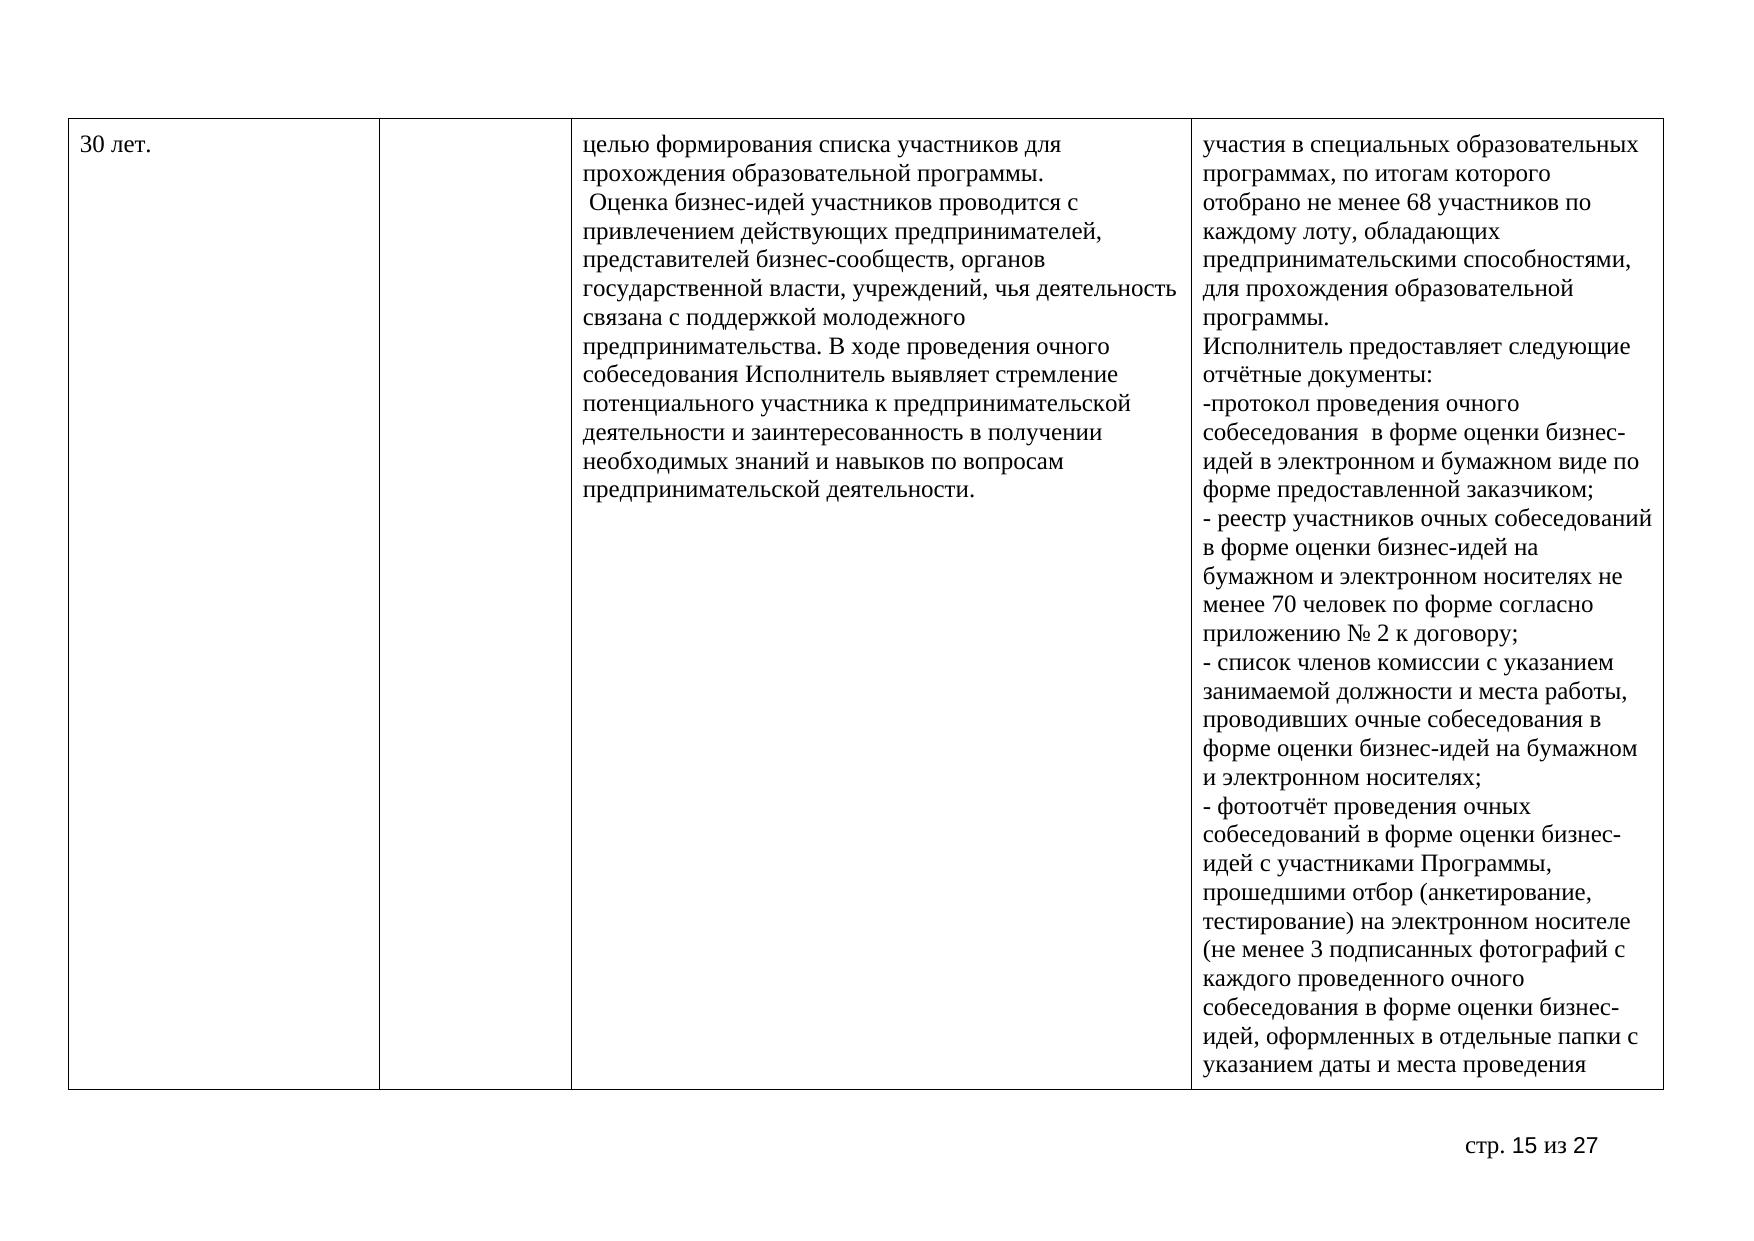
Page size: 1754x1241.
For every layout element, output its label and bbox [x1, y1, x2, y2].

table_cell [1192, 119, 1663, 1089]
table_cell [380, 119, 571, 1089]
table_cell [572, 119, 1191, 1089]
table_cell [69, 119, 379, 1089]
